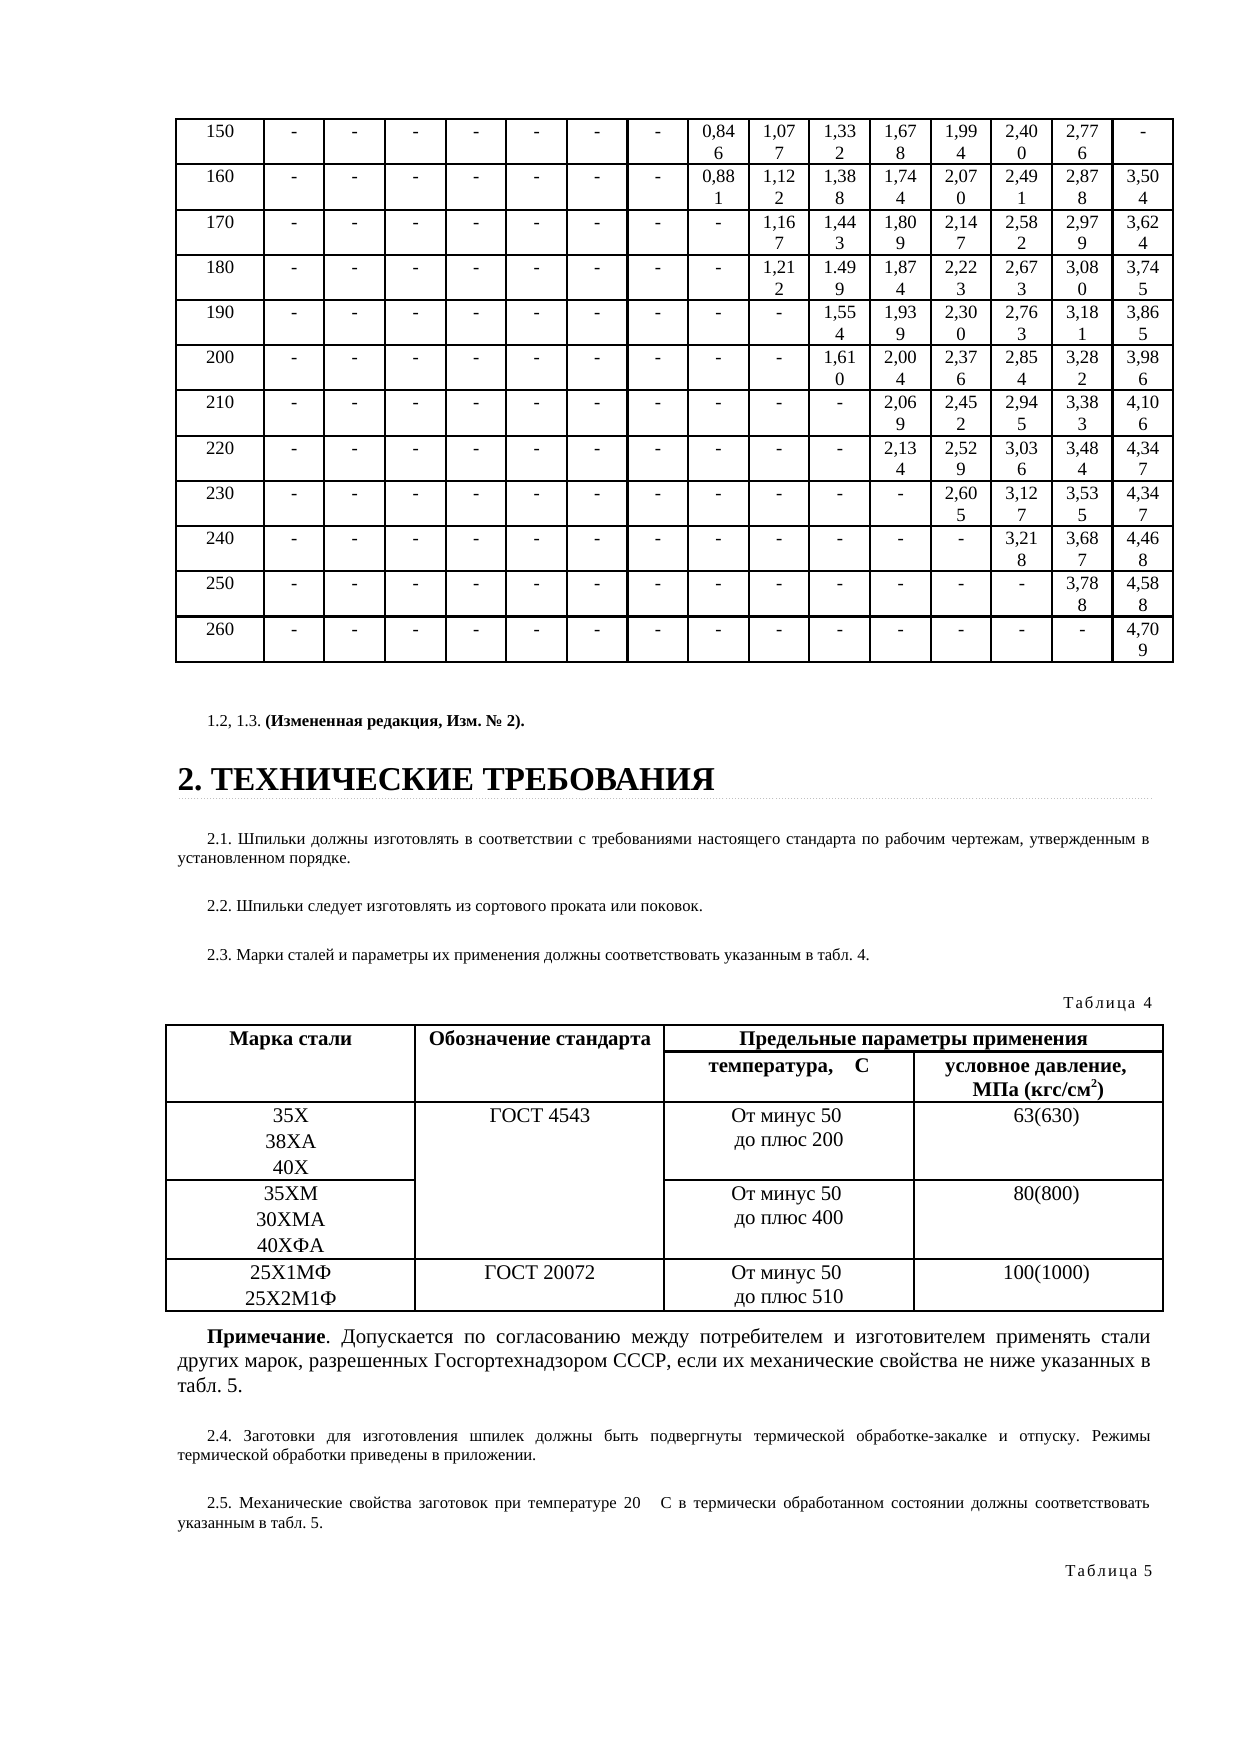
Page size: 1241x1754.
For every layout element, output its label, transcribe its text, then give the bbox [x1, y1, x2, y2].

table_cell - [750, 391, 808, 434]
table_cell - [507, 346, 566, 389]
table_cell - [568, 482, 626, 525]
table_cell 1,610 [810, 346, 869, 389]
table_cell 3,218 [992, 527, 1051, 570]
table_cell - [568, 256, 626, 299]
table_cell - [507, 618, 566, 661]
table_cell 200 [177, 346, 263, 389]
table_cell 3,127 [992, 482, 1051, 525]
table_cell 2,776 [1053, 120, 1111, 163]
table_cell - [689, 437, 748, 480]
table_cell 3,383 [1053, 391, 1111, 434]
table_cell От минус 50 до плюс 510 [665, 1260, 913, 1310]
table_cell - [871, 618, 930, 661]
table_cell 190 [177, 301, 263, 344]
table_cell 4,468 [1114, 527, 1172, 570]
text Таблица 4 [177, 993, 1152, 1012]
table_cell - [325, 618, 384, 661]
table_cell 2,763 [992, 301, 1051, 344]
table_cell - [447, 482, 505, 525]
table_cell - [325, 120, 384, 163]
table_cell 180 [177, 256, 263, 299]
table_cell - [265, 527, 323, 570]
table_cell - [932, 572, 990, 615]
table_cell - [507, 527, 566, 570]
table_cell 2,491 [992, 165, 1051, 208]
table_cell - [386, 120, 445, 163]
table_cell 3,181 [1053, 301, 1111, 344]
table_cell - [932, 527, 990, 570]
table_cell - [871, 572, 930, 615]
table_cell - [568, 572, 626, 615]
table_cell - [871, 527, 930, 570]
text Таблица 5 [177, 1561, 1152, 1580]
table_cell - [386, 256, 445, 299]
table_cell 2,945 [992, 391, 1051, 434]
table_cell - [325, 256, 384, 299]
table_cell 2,452 [932, 391, 990, 434]
table_cell - [568, 437, 626, 480]
table_cell 1,744 [871, 165, 930, 208]
table_cell - [386, 346, 445, 389]
table_cell - [629, 346, 687, 389]
table_cell условное давление, МПа (кгс/см2) [915, 1053, 1162, 1101]
table_cell - [265, 301, 323, 344]
table_cell - [325, 165, 384, 208]
table_cell 3,624 [1114, 211, 1172, 254]
table_cell - [810, 391, 869, 434]
table_cell - [992, 572, 1051, 615]
table_cell 1,332 [810, 120, 869, 163]
table_cell - [810, 437, 869, 480]
table_cell - [325, 211, 384, 254]
table_cell - [629, 211, 687, 254]
table_cell 170 [177, 211, 263, 254]
table_cell 2,979 [1053, 211, 1111, 254]
table_cell - [689, 301, 748, 344]
table_cell - [265, 120, 323, 163]
table_cell - [507, 301, 566, 344]
table_cell 1,554 [810, 301, 869, 344]
text 1.2, 1.3. (Измененная редакция, Изм. № 2). [177, 711, 1152, 730]
table_cell 3,986 [1114, 346, 1172, 389]
table_cell - [447, 572, 505, 615]
table_cell 1.499 [810, 256, 869, 299]
table_cell - [447, 256, 505, 299]
table_cell - [507, 391, 566, 434]
table_cell - [447, 437, 505, 480]
table_cell - [265, 391, 323, 434]
table_cell - [568, 346, 626, 389]
table_cell - [689, 618, 748, 661]
table_cell 3,484 [1053, 437, 1111, 480]
table_cell - [750, 301, 808, 344]
table_cell - [629, 437, 687, 480]
table_cell 4,588 [1114, 572, 1172, 615]
table_cell - [629, 527, 687, 570]
table_cell - [568, 120, 626, 163]
table_cell - [871, 482, 930, 525]
table_cell - [629, 618, 687, 661]
table_cell - [629, 256, 687, 299]
table_cell - [507, 482, 566, 525]
table_cell - [265, 482, 323, 525]
table_cell - [568, 527, 626, 570]
table_cell 35Х [167, 1103, 414, 1127]
table_header Предельные параметры применения [665, 1026, 1162, 1050]
table_cell - [810, 482, 869, 525]
text 2.1. Шпильки должны изготовлять в соответствии с требованиями настоящего стандарта по рабочим чертежам, утвержденным в установленном порядке. [177, 828, 1152, 867]
table_cell 2,300 [932, 301, 990, 344]
table_cell - [265, 437, 323, 480]
table_cell 230 [177, 482, 263, 525]
table_cell 2,529 [932, 437, 990, 480]
table_cell 1,077 [750, 120, 808, 163]
table_cell - [386, 391, 445, 434]
table_cell 3,687 [1053, 527, 1111, 570]
table_cell 1,443 [810, 211, 869, 254]
subtitle 2. ТЕХНИЧЕСКИЕ ТРЕБОВАНИЯ [177, 759, 1152, 799]
table_cell 25Х1МФ [167, 1260, 414, 1284]
table_cell - [447, 211, 505, 254]
table_cell 2,070 [932, 165, 990, 208]
table_cell - [507, 256, 566, 299]
table_cell 3,745 [1114, 256, 1172, 299]
table_cell 3,788 [1053, 572, 1111, 615]
table_cell - [325, 346, 384, 389]
table_cell - [386, 301, 445, 344]
table_cell - [629, 391, 687, 434]
table_cell - [386, 165, 445, 208]
table_cell 2,854 [992, 346, 1051, 389]
table_cell - [447, 391, 505, 434]
table_cell - [932, 618, 990, 661]
table_cell - [1053, 618, 1111, 661]
table_cell - [447, 527, 505, 570]
table_cell - [447, 618, 505, 661]
table_cell - [750, 437, 808, 480]
table_cell - [386, 618, 445, 661]
table_cell 25Х2М1Ф [167, 1284, 414, 1310]
table_cell - [568, 391, 626, 434]
table_cell 4,709 [1114, 618, 1172, 661]
table_cell - [265, 256, 323, 299]
table_cell 2,376 [932, 346, 990, 389]
table_cell 35ХМ [167, 1181, 414, 1205]
table_cell - [689, 256, 748, 299]
table_cell - [325, 437, 384, 480]
table_cell 2,069 [871, 391, 930, 434]
table_cell - [689, 346, 748, 389]
table_cell - [568, 165, 626, 208]
table_cell - [507, 437, 566, 480]
table_cell - [325, 572, 384, 615]
table_cell - [265, 165, 323, 208]
table_cell - [750, 346, 808, 389]
table_cell - [810, 572, 869, 615]
table_cell 3,504 [1114, 165, 1172, 208]
table_cell - [447, 165, 505, 208]
text 2.2. Шпильки следует изготовлять из сортового проката или поковок. [177, 896, 1152, 915]
table_cell 2,147 [932, 211, 990, 254]
text 2.4. Заготовки для изготовления шпилек должны быть подвергнуты термической обработке-закалке и отпуску. Режимы термической обработки приведены в приложении. [177, 1426, 1152, 1464]
table_cell - [689, 482, 748, 525]
table_cell - [447, 346, 505, 389]
table_cell 1,939 [871, 301, 930, 344]
table_cell 63(630) [915, 1103, 1162, 1179]
table_cell - [507, 165, 566, 208]
table_cell 3,080 [1053, 256, 1111, 299]
table_cell 4,347 [1114, 482, 1172, 525]
table_cell - [629, 120, 687, 163]
table_cell 3,865 [1114, 301, 1172, 344]
table_cell - [325, 482, 384, 525]
text 2.3. Марки сталей и параметры их применения должны соответствовать указанным в табл. 4. [177, 944, 1152, 963]
table_cell - [992, 618, 1051, 661]
table_cell - [689, 391, 748, 434]
table_cell - [689, 211, 748, 254]
table_cell - [507, 120, 566, 163]
table_cell 210 [177, 391, 263, 434]
table_cell - [750, 618, 808, 661]
table_cell - [265, 572, 323, 615]
table_cell От минус 50 до плюс 200 [665, 1103, 913, 1179]
table_cell 40Х [167, 1153, 414, 1179]
table_cell 1,122 [750, 165, 808, 208]
table_cell 38ХА [167, 1127, 414, 1153]
table_cell 1,388 [810, 165, 869, 208]
table_cell 160 [177, 165, 263, 208]
table_cell 2,223 [932, 256, 990, 299]
table_cell 80(800) [915, 1181, 1162, 1257]
table_cell 260 [177, 618, 263, 661]
table_cell - [265, 618, 323, 661]
table_cell 3,036 [992, 437, 1051, 480]
table_cell - [1114, 120, 1172, 163]
table_cell 2,605 [932, 482, 990, 525]
table_cell - [568, 301, 626, 344]
table_cell - [386, 527, 445, 570]
table_cell - [568, 211, 626, 254]
table_cell - [629, 301, 687, 344]
table_cell - [750, 572, 808, 615]
table_cell - [629, 572, 687, 615]
table_cell 1,994 [932, 120, 990, 163]
table_cell 2,673 [992, 256, 1051, 299]
table_cell 4,347 [1114, 437, 1172, 480]
table_cell 3,282 [1053, 346, 1111, 389]
table_header Обозначение стандарта [416, 1026, 663, 1101]
table_cell - [386, 437, 445, 480]
table_cell 0,846 [689, 120, 748, 163]
table_cell От минус 50 до плюс 400 [665, 1181, 913, 1257]
table_cell 2,400 [992, 120, 1051, 163]
table_header Марка стали [167, 1026, 414, 1101]
table_cell 1,167 [750, 211, 808, 254]
table_cell - [750, 482, 808, 525]
table_cell 3,535 [1053, 482, 1111, 525]
table_cell - [810, 527, 869, 570]
text 2.5. Механические свойства заготовок при температуре 20 С в термически обработанном состоянии должны соответствовать указанным в табл. 5. [177, 1493, 1152, 1532]
table_cell - [629, 482, 687, 525]
table_cell 2,134 [871, 437, 930, 480]
table_cell - [325, 301, 384, 344]
table_cell 1,809 [871, 211, 930, 254]
table_cell - [447, 301, 505, 344]
table_cell 2,004 [871, 346, 930, 389]
table_cell температура, С [665, 1053, 913, 1101]
table_cell 30ХМА [167, 1205, 414, 1231]
table_cell - [810, 618, 869, 661]
table_cell - [507, 572, 566, 615]
table_cell - [386, 211, 445, 254]
table_cell 220 [177, 437, 263, 480]
table_cell 250 [177, 572, 263, 615]
table_cell - [629, 165, 687, 208]
table_cell - [689, 572, 748, 615]
table_cell - [386, 572, 445, 615]
table_cell 0,881 [689, 165, 748, 208]
table_cell ГОСТ 20072 [416, 1260, 663, 1310]
text Примечание. Допускается по согласованию между потребителем и изготовителем применять стали других марок, разрешенных Госгортехнадзором СССР, если их механические свойства не ниже указанных в табл. 5. [177, 1324, 1152, 1397]
table_cell - [325, 527, 384, 570]
table_cell 240 [177, 527, 263, 570]
table_cell 1,678 [871, 120, 930, 163]
table_cell 1,874 [871, 256, 930, 299]
table_cell 4,106 [1114, 391, 1172, 434]
table_cell - [750, 527, 808, 570]
table_cell 40ХФА [167, 1231, 414, 1257]
table_cell - [265, 346, 323, 389]
table_cell - [265, 211, 323, 254]
table_cell 2,878 [1053, 165, 1111, 208]
table_cell - [689, 527, 748, 570]
table_cell 100(1000) [915, 1260, 1162, 1310]
table_cell - [507, 211, 566, 254]
table_cell - [386, 482, 445, 525]
table_cell - [325, 391, 384, 434]
table_cell 1,212 [750, 256, 808, 299]
table_cell ГОСТ 4543 [416, 1103, 663, 1257]
table_cell 2,582 [992, 211, 1051, 254]
table_cell - [447, 120, 505, 163]
table_cell 150 [177, 120, 263, 163]
table_cell - [568, 618, 626, 661]
